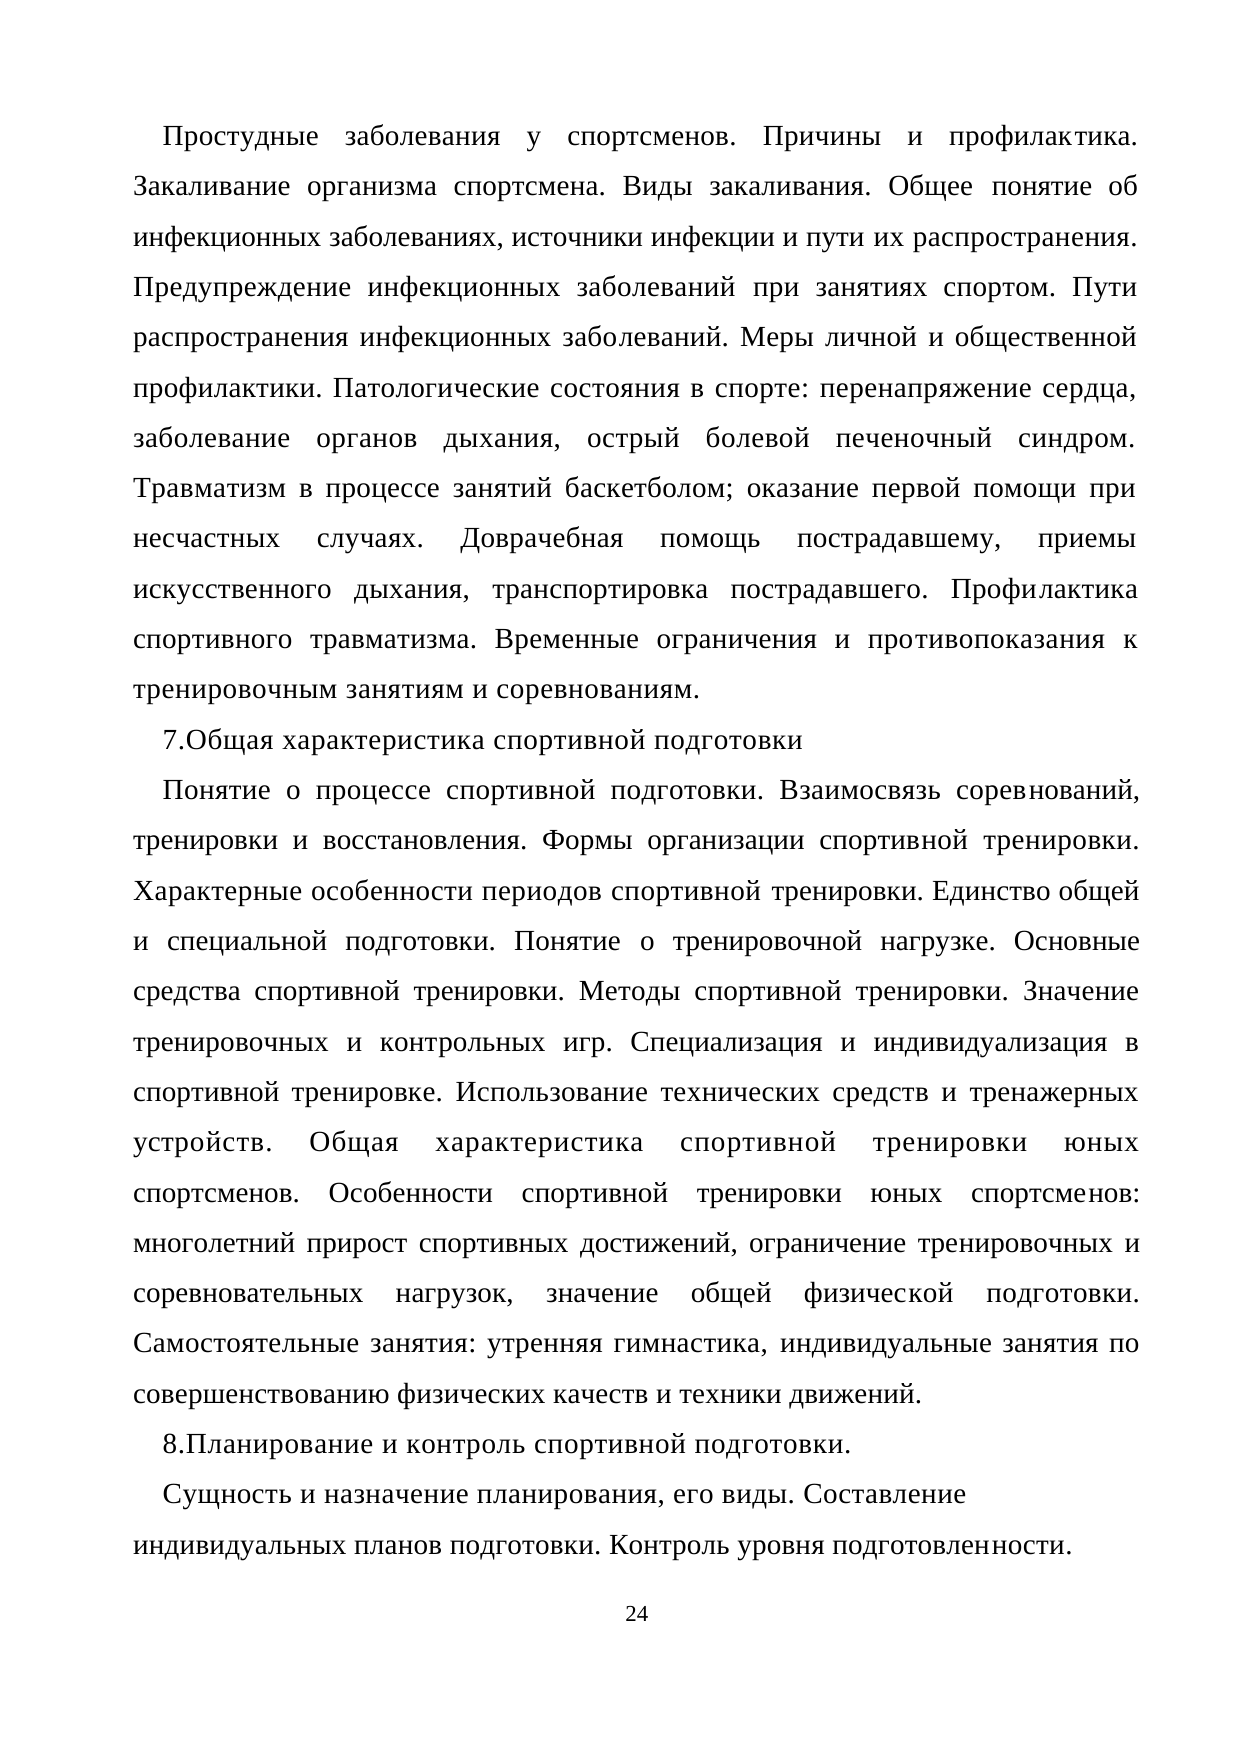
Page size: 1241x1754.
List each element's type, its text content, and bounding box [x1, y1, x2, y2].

text 8.Планирование и контроль спортивной подготовки. [133, 1426, 1140, 1460]
text 7.Общая характеристика спортивной подготовки [133, 722, 1138, 755]
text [133, 1477, 1140, 1560]
text Понятие о процессе спортивной подготовки. Взаимосвязь соревнований, тренировки и восстановления. Формы организации спортивной тренировки. Характерные особенности периодов спортивной тренировки. Единство общей и специальной подготовки. Понятие о тренировочной нагрузке. Основные средства спортивной тренировки. Методы спортивной тренировки. Значение тренировочных и контрольных игр. Специализация и индивидуализация в спортивной тренировке. Использование технических средств и тренажерных устройств. Общая характеристика спортивной тренировки юных спортсменов. Особенности спортивной тренировки юных спортсменов: многолетний прирост спортивных достижений, ограничение тренировочных и соревновательных нагрузок, значение общей физической подготовки. Самостоятельные занятия: утренняя гимнастика, индивидуальные занятия по совершенствованию физических качеств и техники движений. [133, 772, 1140, 1409]
text Простудные заболевания у спортсменов. Причины и профилактика. Закаливание организма спортсмена. Виды закаливания. Общее понятие об инфекционных заболеваниях, источники инфекции и пути их распространения. Предупреждение инфекционных заболеваний при занятиях спортом. Пути распространения инфекционных заболеваний. Меры личной и общественной профилактики. Патологические состояния в спорте: перенапряжение сердца, заболевание органов дыхания, острый болевой печеночный синдром. Травматизм в процессе занятий баскетболом; оказание первой помощи при несчастных случаях. Доврачебная помощь пострадавшему, приемы искусственного дыхания, транспортировка пострадавшего. Профилактика спортивного травматизма. Временные ограничения и противопоказания к тренировочным занятиям и соревнованиям. [133, 118, 1138, 705]
